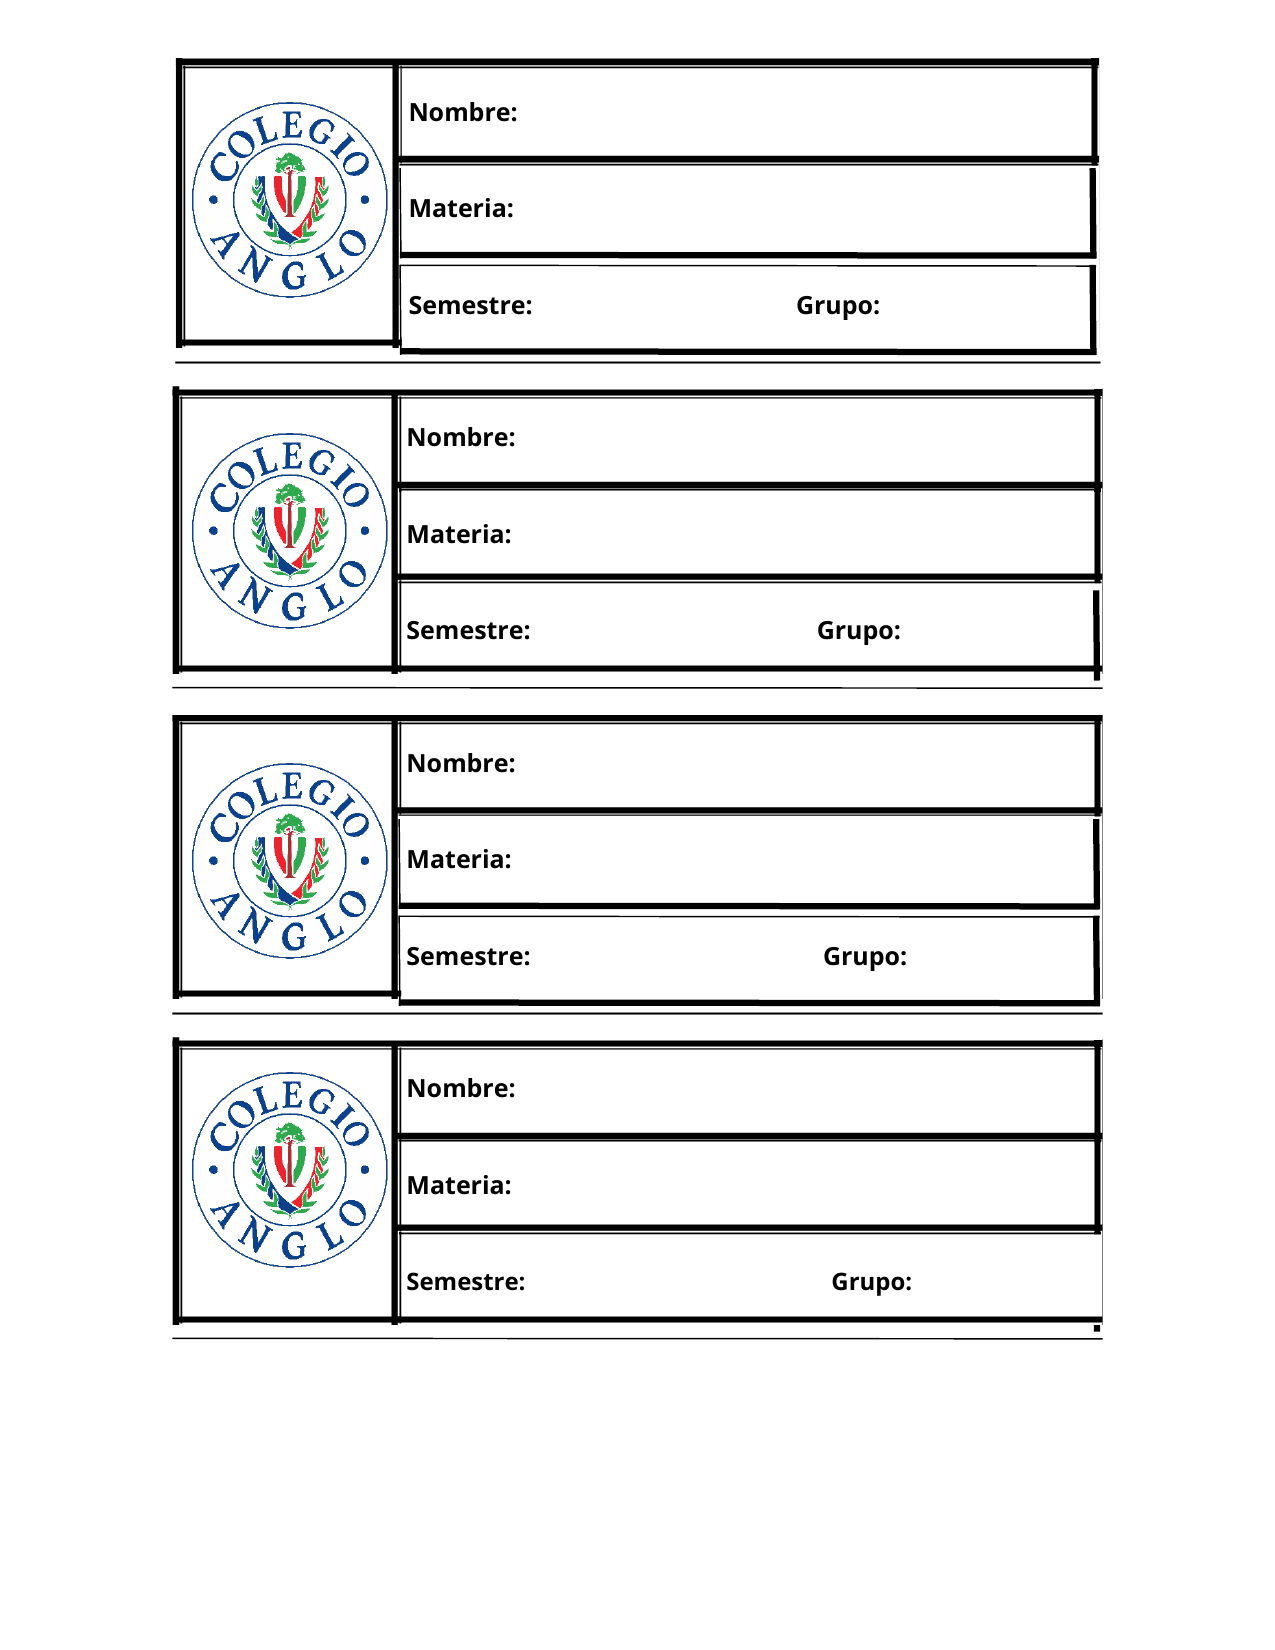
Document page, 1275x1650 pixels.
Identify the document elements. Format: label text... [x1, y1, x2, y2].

text Nombre: [406, 745, 1125, 779]
text Nombre: [406, 1071, 1125, 1105]
text Nombre: [408, 94, 1125, 128]
picture [172, 715, 1103, 999]
text Materia: [408, 191, 1125, 225]
text Semestre: Grupo: [406, 613, 1125, 647]
text Materia: [406, 842, 1125, 876]
picture [172, 1012, 1103, 1325]
picture [172, 361, 1103, 674]
picture [175, 58, 1100, 348]
text Semestre: Grupo: [406, 938, 1125, 972]
text Materia: [406, 516, 1125, 550]
text Semestre: Grupo: [406, 1264, 1125, 1297]
text Nombre: [406, 420, 1125, 454]
text Semestre: Grupo: [408, 287, 1125, 322]
text Materia: [406, 1168, 1125, 1202]
